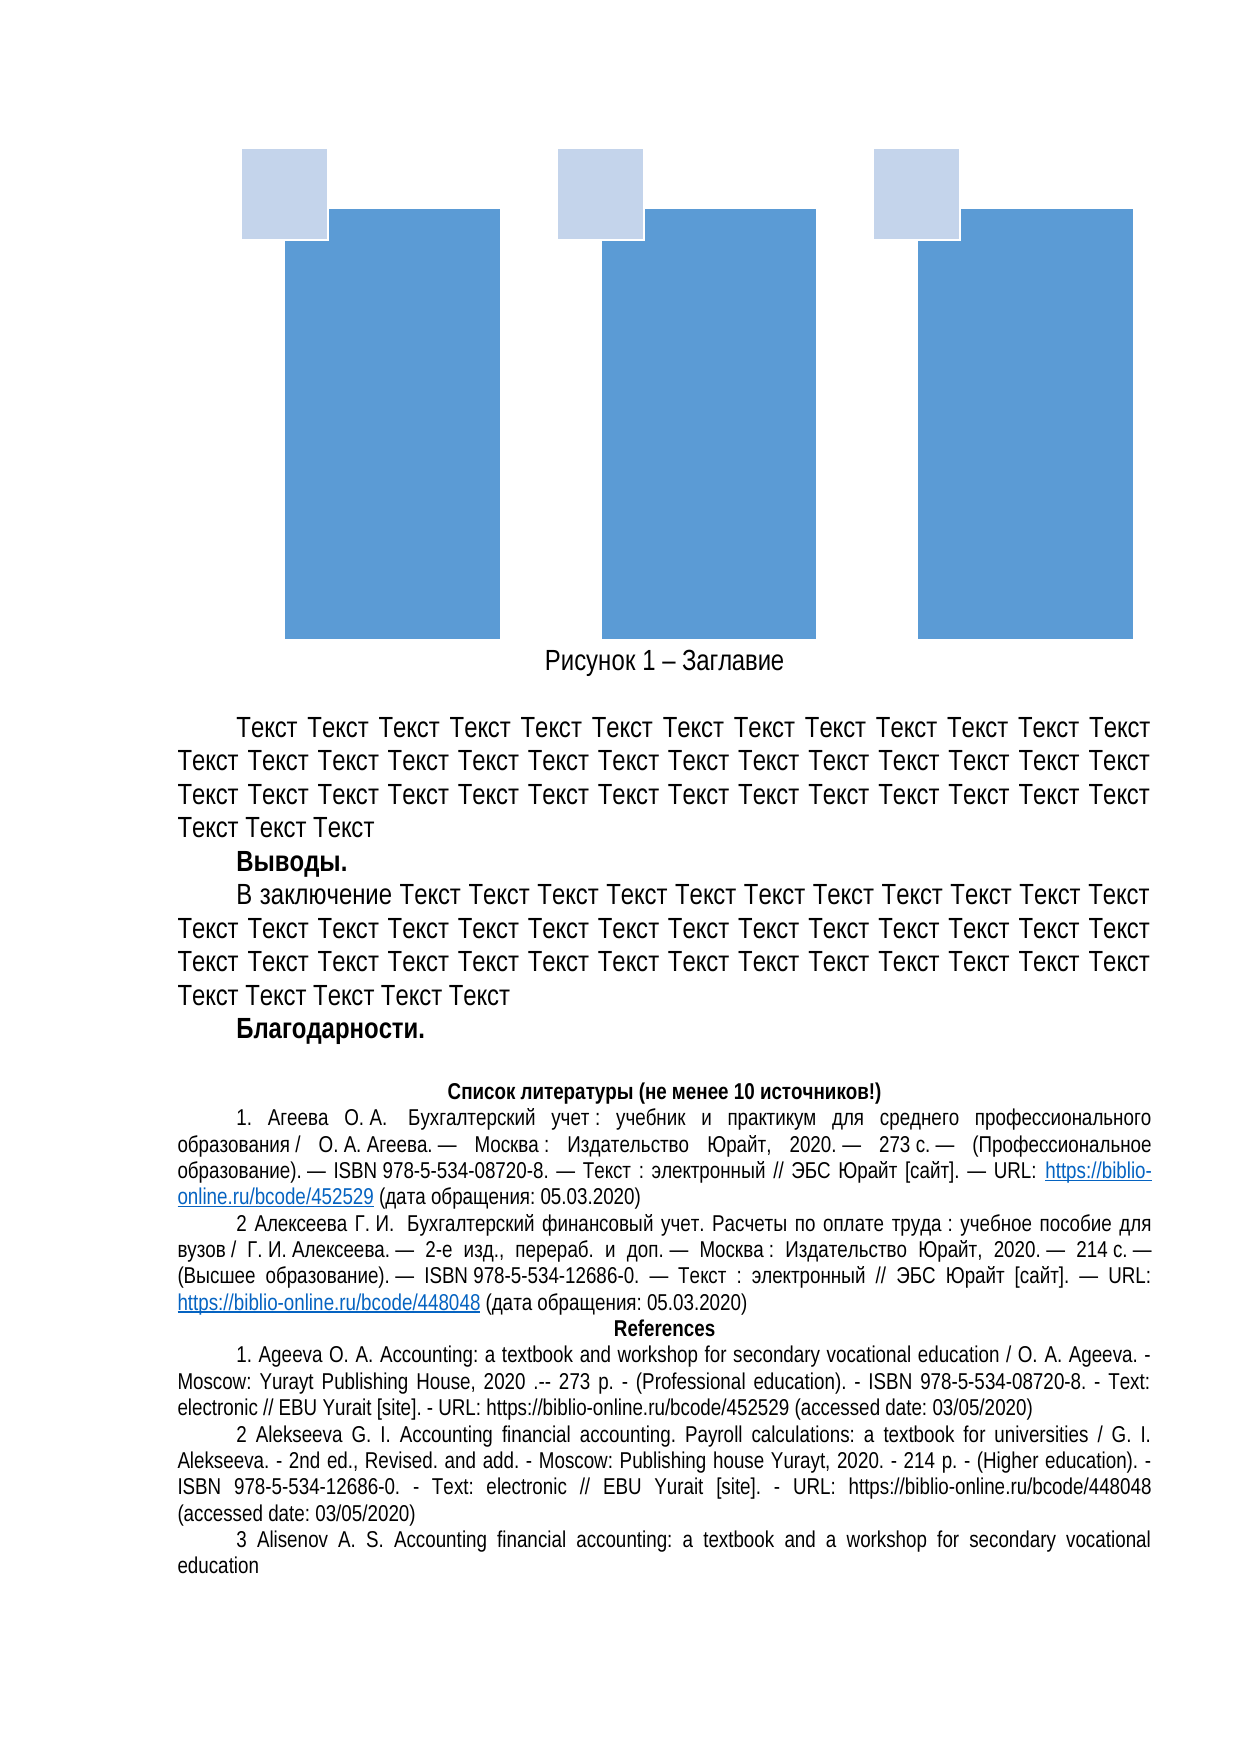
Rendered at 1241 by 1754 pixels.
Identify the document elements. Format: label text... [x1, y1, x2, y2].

text 2 Alekseeva G. I. Accounting financial accounting. Payroll calculations: a textbook for universities / G. I. Alekseeva. - 2nd ed., Revised. and add. - Moscow: Publishing house Yurayt, 2020. - 214 p. - (Higher education). - ISBN 978-5-534-12686-0. - Text: electronic // EBU Yurait [site]. - URL: https://biblio-online.ru/bcode/448048 (accessed date: 03/05/2020) [177, 1421, 1152, 1526]
text Текст Текст Текст Текст Текст Текст Текст Текст Текст Текст Текст Текст Текст Текст Текст Текст Текст Текст Текст Текст Текст Текст Текст Текст Текст Текст Текст Текст Текст Текст Текст Текст Текст Текст Текст Текст Текст Текст Текст Текст Текст Текст Текст Текст [177, 710, 1152, 844]
text Благодарности. [177, 1011, 1152, 1044]
text Список литературы (не менее 10 источников!) [177, 1078, 1152, 1104]
text References [177, 1315, 1152, 1341]
text 2 Алексеева Г. И. Бухгалтерский финансовый учет. Расчеты по оплате труда : учебное пособие для вузов / Г. И. Алексеева. — 2-е изд., перераб. и доп. — Москва : Издательство Юрайт, 2020. — 214 с. — (Высшее образование). — ISBN 978-5-534-12686-0. — Текст : электронный // ЭБС Юрайт [сайт]. — URL: https://biblio-online.ru/bcode/448048 (дата обращения: 05.03.2020) [177, 1210, 1152, 1315]
text Выводы. [177, 844, 1152, 877]
text 1. Ageeva O. A. Accounting: a textbook and workshop for secondary vocational education / O. A. Ageeva. - Moscow: Yurayt Publishing House, 2020 .-- 273 p. - (Professional education). - ISBN 978-5-534-08720-8. - Text: electronic // EBU Yurait [site]. - URL: https://biblio-online.ru/bcode/452529 (accessed date: 03/05/2020) [177, 1341, 1152, 1421]
text В заключение Текст Текст Текст Текст Текст Текст Текст Текст Текст Текст Текст Текст Текст Текст Текст Текст Текст Текст Текст Текст Текст Текст Текст Текст Текст Текст Текст Текст Текст Текст Текст Текст Текст Текст Текст Текст Текст Текст Текст Текст Текст Текст Текст Текст [177, 877, 1152, 1011]
text 1. Агеева О. А. Бухгалтерский учет : учебник и практикум для среднего профессионального образования / О. А. Агеева. — Москва : Издательство Юрайт, 2020. — 273 с. — (Профессиональное образование). — ISBN 978-5-534-08720-8. — Текст : электронный // ЭБС Юрайт [сайт]. — URL: https://biblio-online.ru/bcode/452529 (дата обращения: 05.03.2020) [177, 1104, 1152, 1210]
text Рисунок 1 – Заглавие [177, 643, 1152, 677]
text 3 Alisenov A. S. Accounting financial accounting: a textbook and a workshop for secondary vocational education [177, 1526, 1152, 1579]
